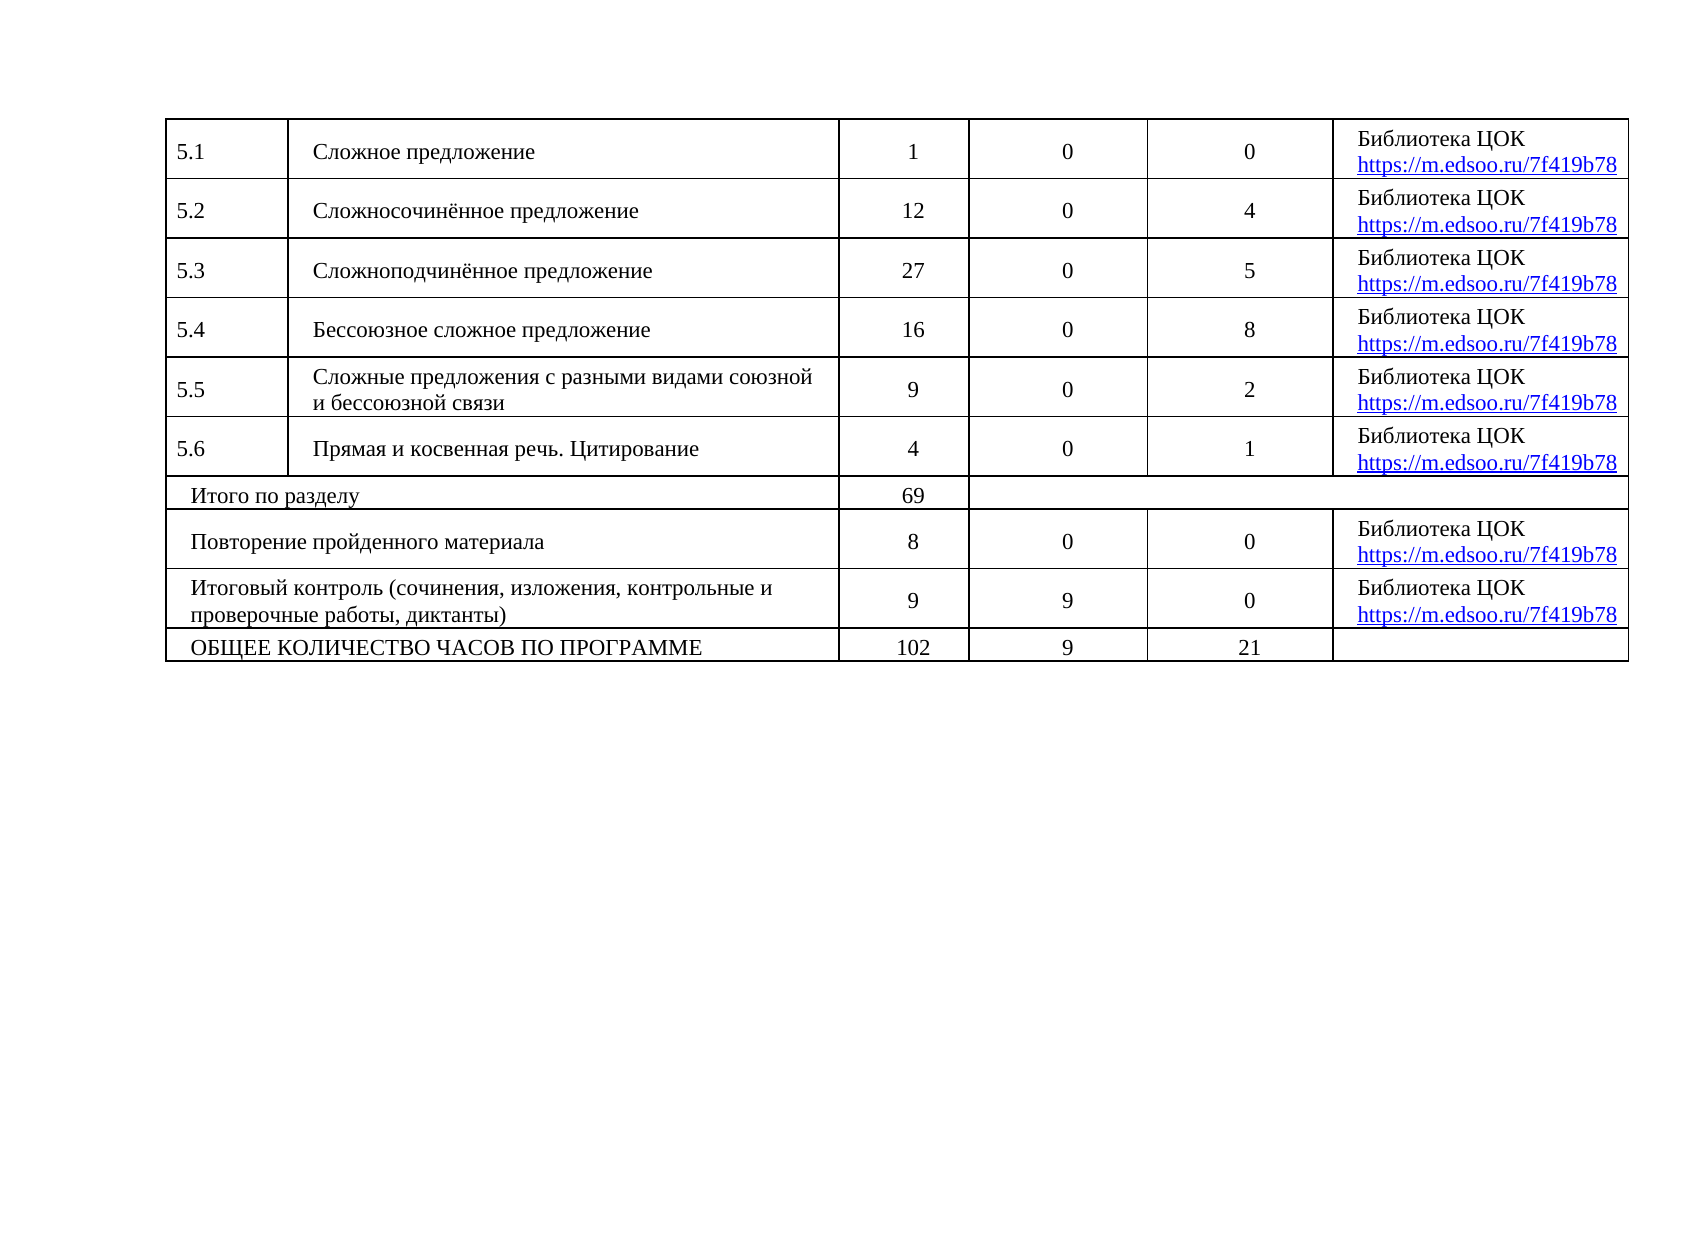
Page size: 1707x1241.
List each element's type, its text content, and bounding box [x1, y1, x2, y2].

table_cell Бессоюзное сложное предложение [289, 298, 838, 356]
table_cell 0 [970, 510, 1147, 568]
table_cell Сложные предложения с разными видами союзной и бессоюзной связи [289, 358, 838, 416]
table_cell Библиотека ЦОК https://m.edsoo.ru/7f419b78 [1334, 358, 1628, 416]
table_cell Библиотека ЦОК https://m.edsoo.ru/7f419b78 [1334, 417, 1628, 475]
table_cell 4 [840, 417, 968, 475]
table_cell Итоговый контроль (сочинения, изложения, контрольные и проверочные работы, диктанты) [167, 569, 838, 627]
table_cell 5.6 [167, 417, 287, 475]
table_cell 16 [840, 298, 968, 356]
table_cell 5.4 [167, 298, 287, 356]
table_cell 0 [1148, 120, 1332, 178]
table_cell 12 [840, 179, 968, 237]
table_cell Сложноподчинённое предложение [289, 239, 838, 297]
table_cell 9 [970, 569, 1147, 627]
table_cell 5 [1148, 239, 1332, 297]
table_cell Прямая и косвенная речь. Цитирование [289, 417, 838, 475]
table_cell 1 [840, 120, 968, 178]
table_cell Библиотека ЦОК https://m.edsoo.ru/7f419b78 [1334, 298, 1628, 356]
table_cell 102 [840, 629, 968, 660]
table_cell ОБЩЕЕ КОЛИЧЕСТВО ЧАСОВ ПО ПРОГРАММЕ [167, 629, 838, 660]
table_cell 8 [840, 510, 968, 568]
table_cell 5.2 [167, 179, 287, 237]
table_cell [1334, 239, 1628, 297]
table_cell 0 [1148, 510, 1332, 568]
table_cell 5.5 [167, 358, 287, 416]
table_cell 0 [970, 239, 1147, 297]
table_cell 2 [1148, 358, 1332, 416]
table_cell 8 [1148, 298, 1332, 356]
table_cell 1 [1148, 417, 1332, 475]
table_cell 9 [970, 629, 1147, 660]
table_cell 0 [970, 179, 1147, 237]
table_cell Сложное предложение [289, 120, 838, 178]
table_cell 0 [970, 358, 1147, 416]
table_cell [970, 477, 1628, 508]
table_cell 5.3 [167, 239, 287, 297]
table_cell 5.1 [167, 120, 287, 178]
table_cell 21 [1148, 629, 1332, 660]
table_cell Сложносочинённое предложение [289, 179, 838, 237]
table_cell 69 [840, 477, 968, 508]
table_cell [1334, 120, 1628, 178]
table_cell Итого по разделу [167, 477, 838, 508]
table_cell 0 [970, 417, 1147, 475]
table_cell Повторение пройденного материала [167, 510, 838, 568]
table_cell 0 [1148, 569, 1332, 627]
table_cell 9 [840, 358, 968, 416]
table_cell [1334, 629, 1628, 660]
table_cell Библиотека ЦОК https://m.edsoo.ru/7f419b78 [1334, 569, 1628, 627]
table_cell 27 [840, 239, 968, 297]
table_cell 9 [840, 569, 968, 627]
table_cell 0 [970, 120, 1147, 178]
table_cell Библиотека ЦОК https://m.edsoo.ru/7f419b78 [1334, 510, 1628, 568]
table_cell 4 [1148, 179, 1332, 237]
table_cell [1334, 179, 1628, 237]
table_cell 0 [970, 298, 1147, 356]
